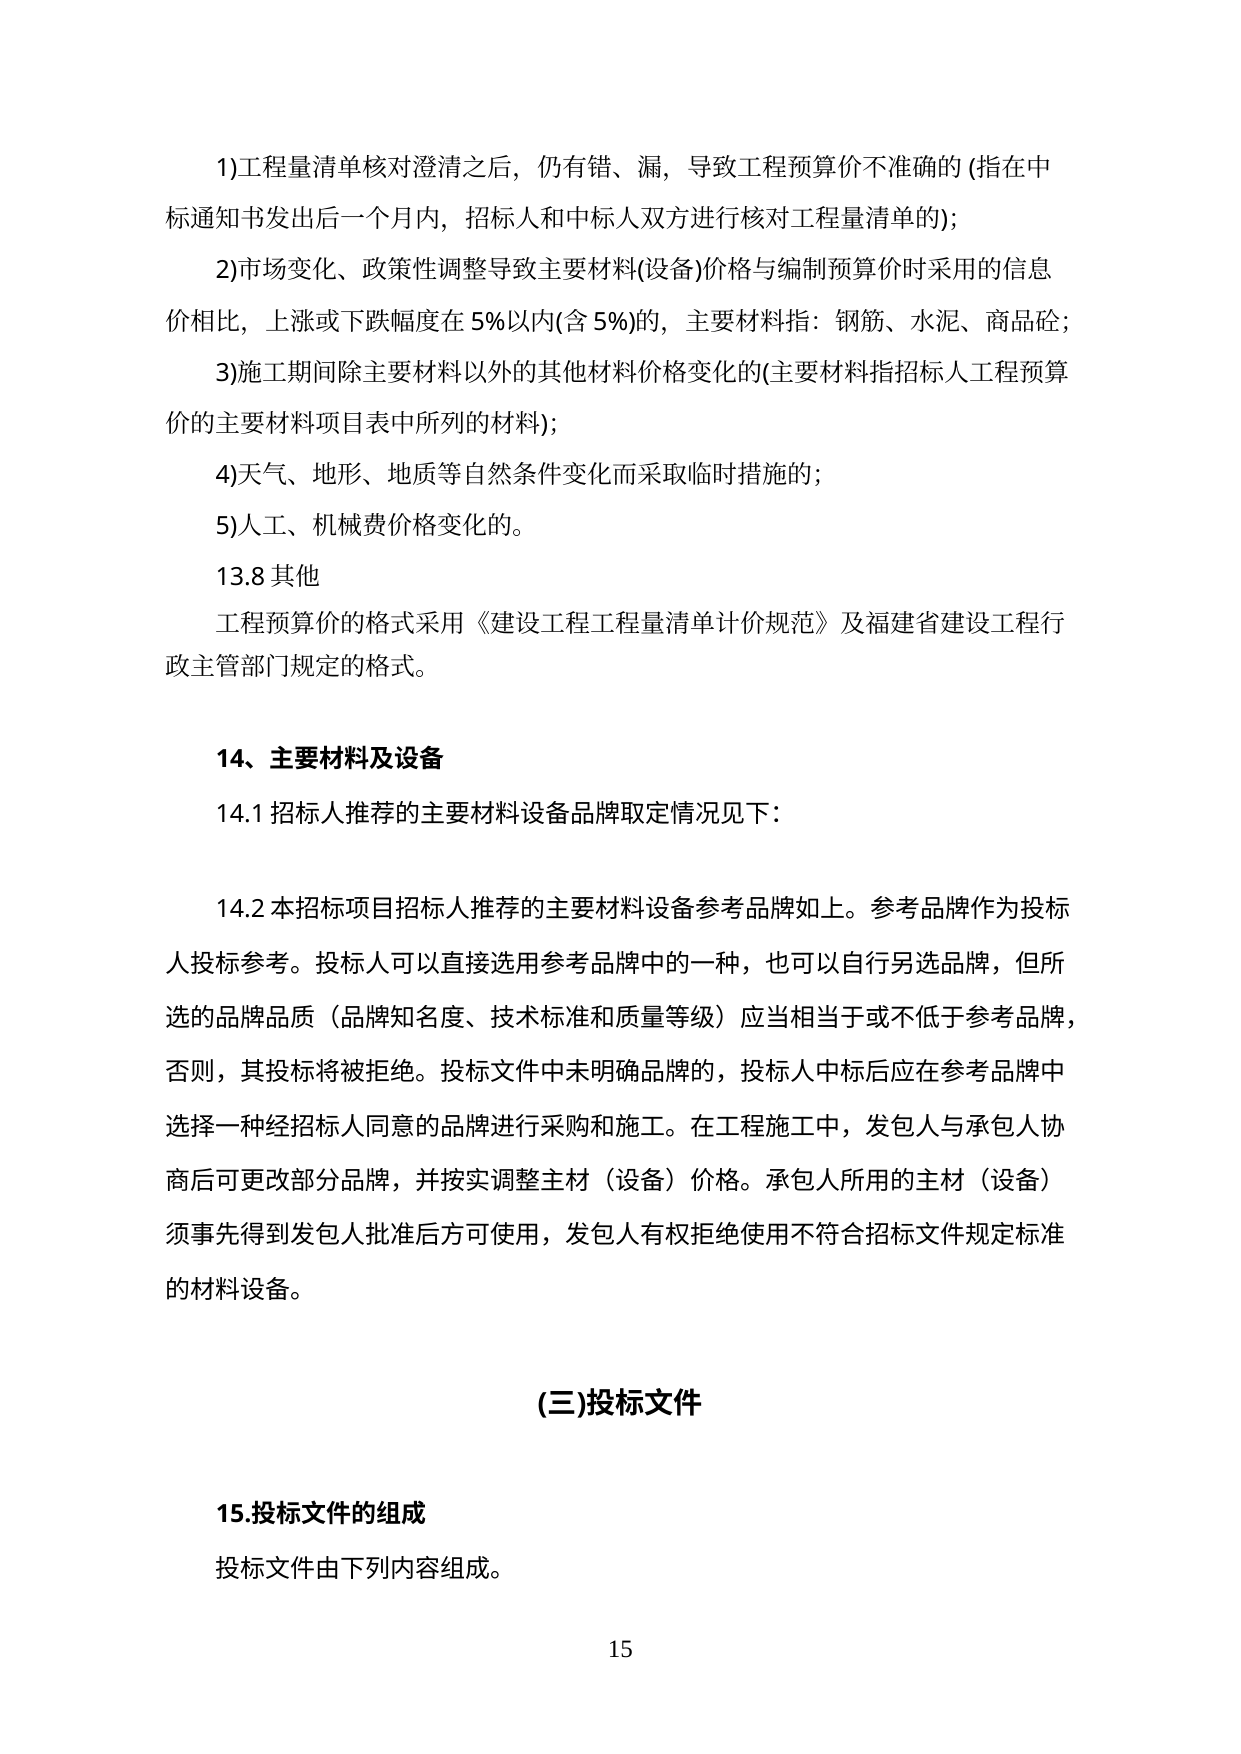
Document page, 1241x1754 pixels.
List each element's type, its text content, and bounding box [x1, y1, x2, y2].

list 主要材料及设备 [165, 739, 1075, 775]
text 1)工程量清单核对澄清之后，仍有错、漏，导致工程预算价不准确的 (指在中标通知书发出后一个月内，招标人和中标人双方进行核对工程量清单的)； [165, 150, 1075, 235]
text 15.投标文件的组成 [165, 1494, 1075, 1530]
text 14.1招标人推荐的主要材料设备品牌取定情况见下： [165, 793, 1075, 829]
text 14.2本招标项目招标人推荐的主要材料设备参考品牌如上。参考品牌作为投标人投标参考。投标人可以直接选用参考品牌中的一种，也可以自行另选品牌，但所选的品牌品质（品牌知名度、技术标准和质量等级）应当相当于或不低于参考品牌，否则，其投标将被拒绝。投标文件中未明确品牌的，投标人中标后应在参考品牌中选择一种经招标人同意的品牌进行采购和施工。在工程施工中，发包人与承包人协商后可更改部分品牌，并按实调整主材（设备）价格。承包人所用的主材（设备）须事先得到发包人批准后方可使用，发包人有权拒绝使用不符合招标文件规定标准的材料设备。 [165, 889, 1075, 1306]
text 工程预算价的格式采用《建设工程工程量清单计价规范》及福建省建设工程行政主管部门规定的格式。 [165, 609, 1075, 681]
text 4)天气、地形、地质等自然条件变化而采取临时措施的； [165, 456, 1075, 490]
text 13.8其他 [165, 558, 1075, 592]
text 5)人工、机械费价格变化的。 [165, 507, 1075, 541]
text 2)市场变化、政策性调整导致主要材料(设备)价格与编制预算价时采用的信息价相比，上涨或下跌幅度在5%以内(含5%)的，主要材料指：钢筋、水泥、商品砼； [165, 252, 1075, 337]
text 投标文件由下列内容组成。 [165, 1548, 1075, 1584]
text (三)投标文件 [165, 1379, 1075, 1422]
text 3)施工期间除主要材料以外的其他材料价格变化的(主要材料指招标人工程预算价的主要材料项目表中所列的材料)； [165, 354, 1075, 439]
